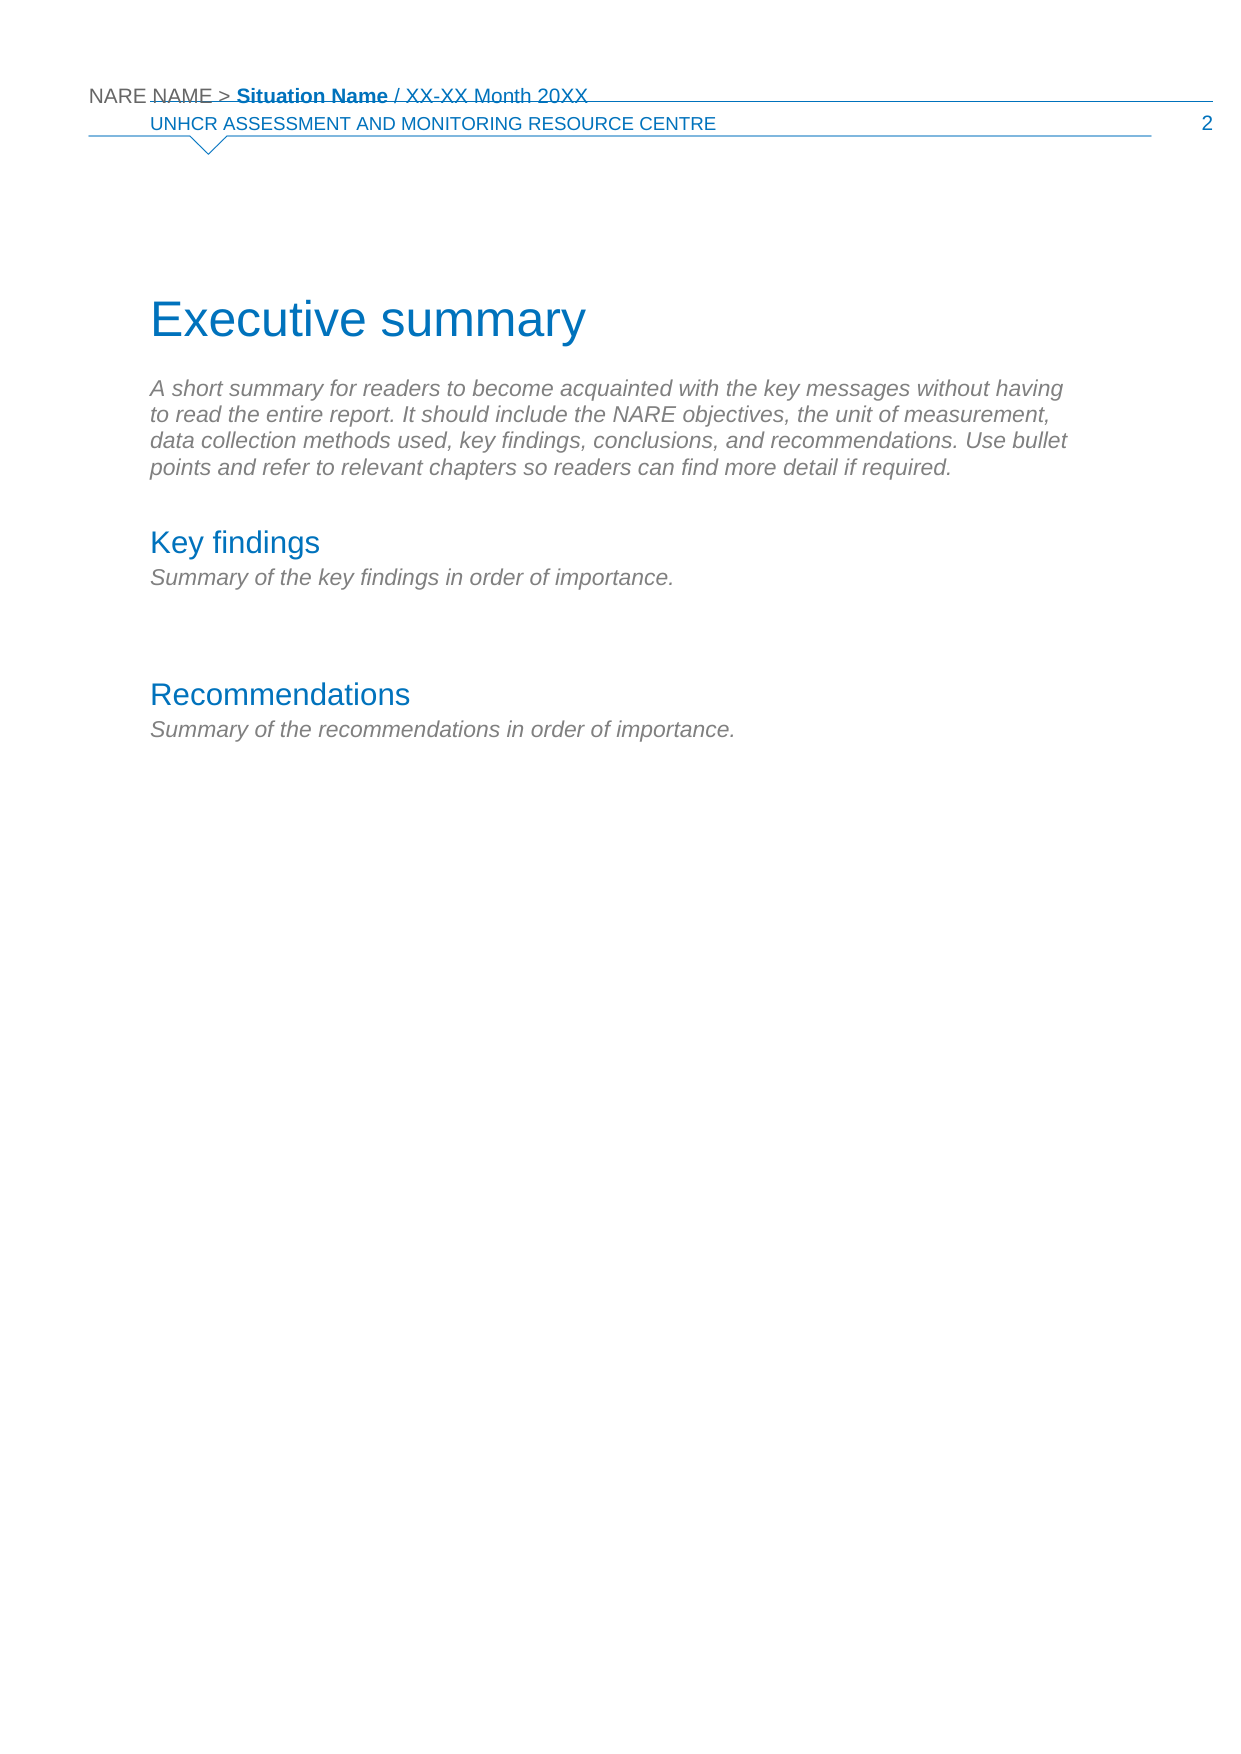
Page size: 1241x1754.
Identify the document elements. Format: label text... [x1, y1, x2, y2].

picture [0, 111, 1240, 195]
text Summary of the recommendations in order of importance. [150, 716, 1090, 742]
title Key findings [150, 524, 1090, 560]
text A short summary for readers to become acquainted with the key messages without having to read the entire report. It should include the NARE objectives, the unit of measurement, data collection methods used, key findings, conclusions, and recommendations. Use bullet points and refer to relevant chapters so readers can find more detail if required. [150, 374, 1090, 480]
title Recommendations [150, 676, 1090, 712]
text Summary of the key findings in order of importance. [150, 564, 1090, 591]
title Executive summary [150, 288, 1090, 346]
